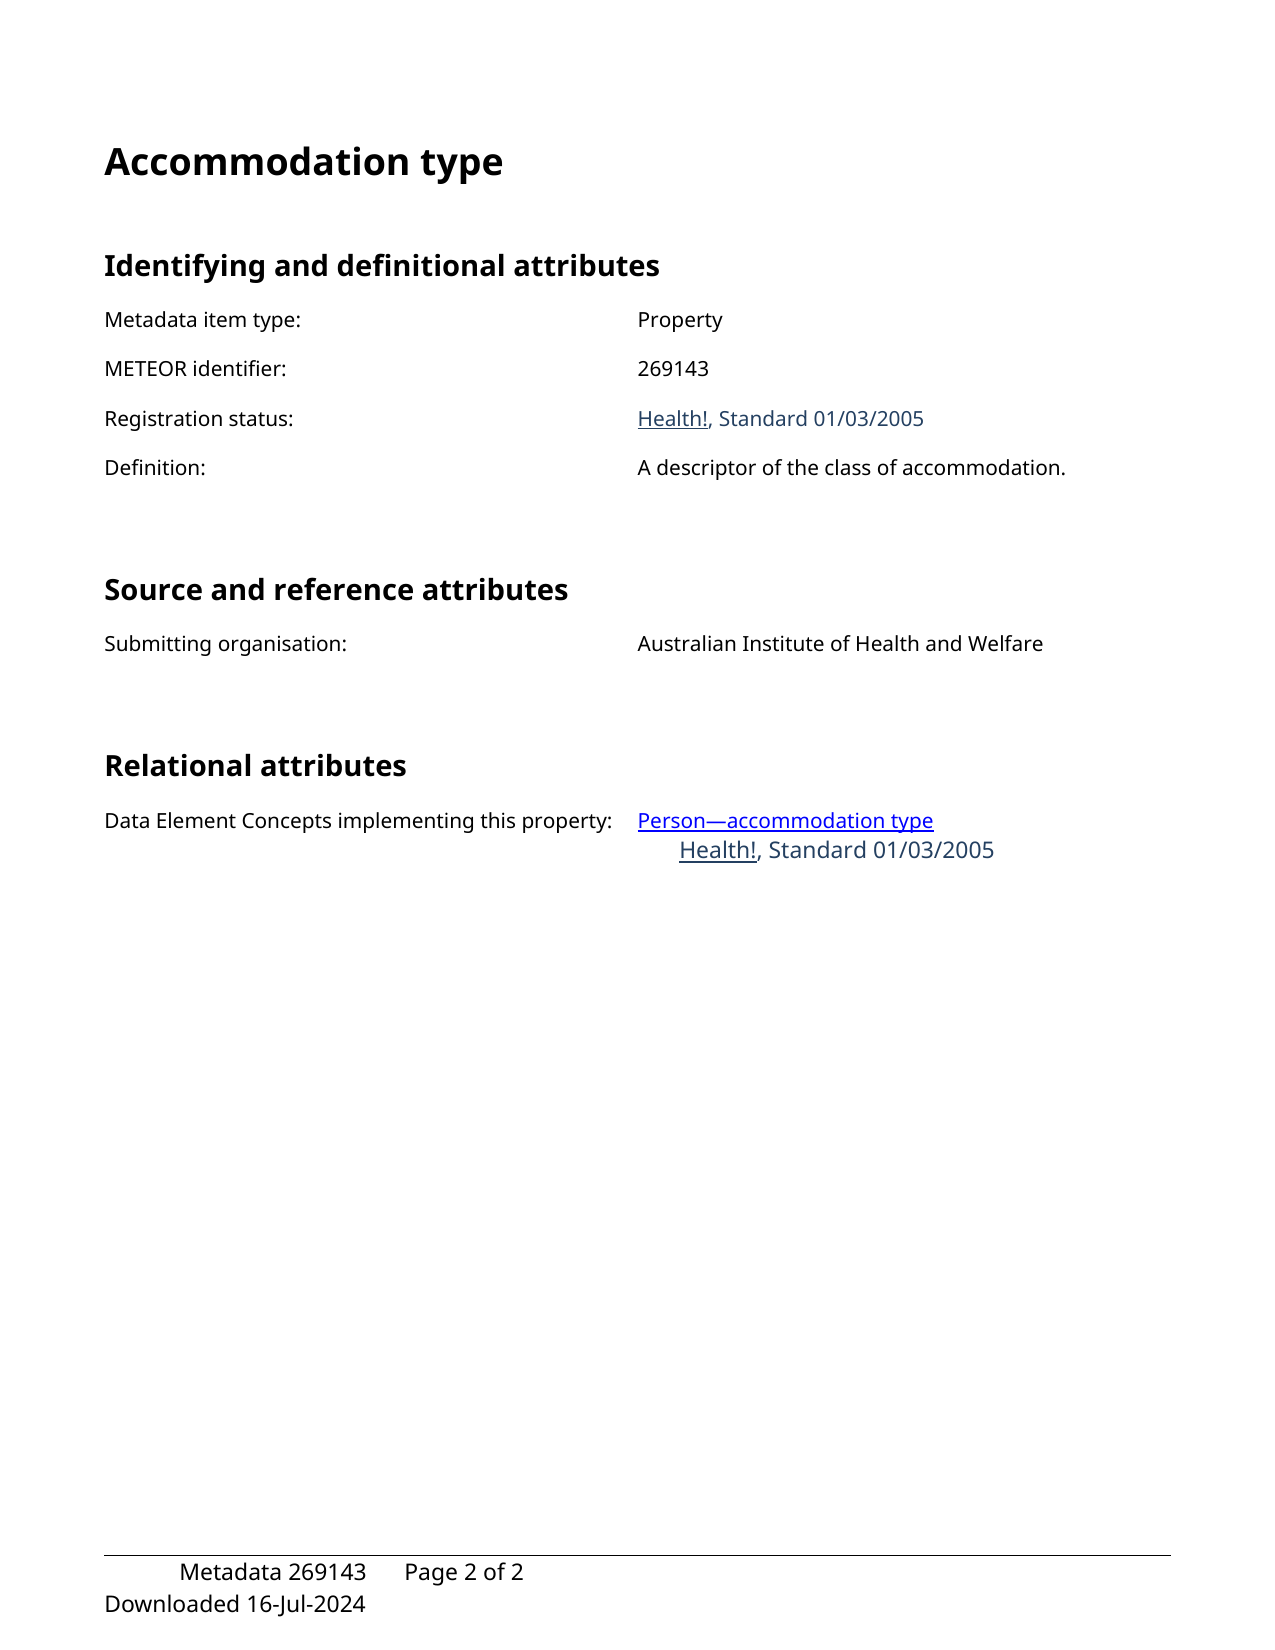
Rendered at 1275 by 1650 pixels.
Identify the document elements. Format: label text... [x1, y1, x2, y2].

table_cell Metadata item type: [93, 295, 626, 344]
table_cell Submitting organisation: [93, 619, 626, 700]
table_cell A descriptor of the class of accommodation. [626, 443, 1159, 492]
table_cell Property [626, 295, 1159, 344]
table_cell Health!, Standard 01/03/2005 [626, 394, 1159, 443]
table_cell Definition: [93, 443, 626, 492]
table_header Source and reference attributes [93, 523, 1159, 619]
table_header Identifying and definitional attributes [93, 199, 1159, 295]
table_cell Registration status: [93, 394, 626, 443]
table_cell METEOR identifier: [93, 344, 626, 393]
table_cell Data Element Concepts implementing this property: [93, 796, 626, 933]
table_cell Australian Institute of Health and Welfare [626, 619, 1159, 700]
table_cell Relational attributes [93, 700, 1159, 796]
table_cell Person—accommodation type Health!, Standard 01/03/2005 [626, 796, 1159, 933]
table_cell 269143 [626, 344, 1159, 393]
subtitle Accommodation type [104, 135, 1171, 186]
